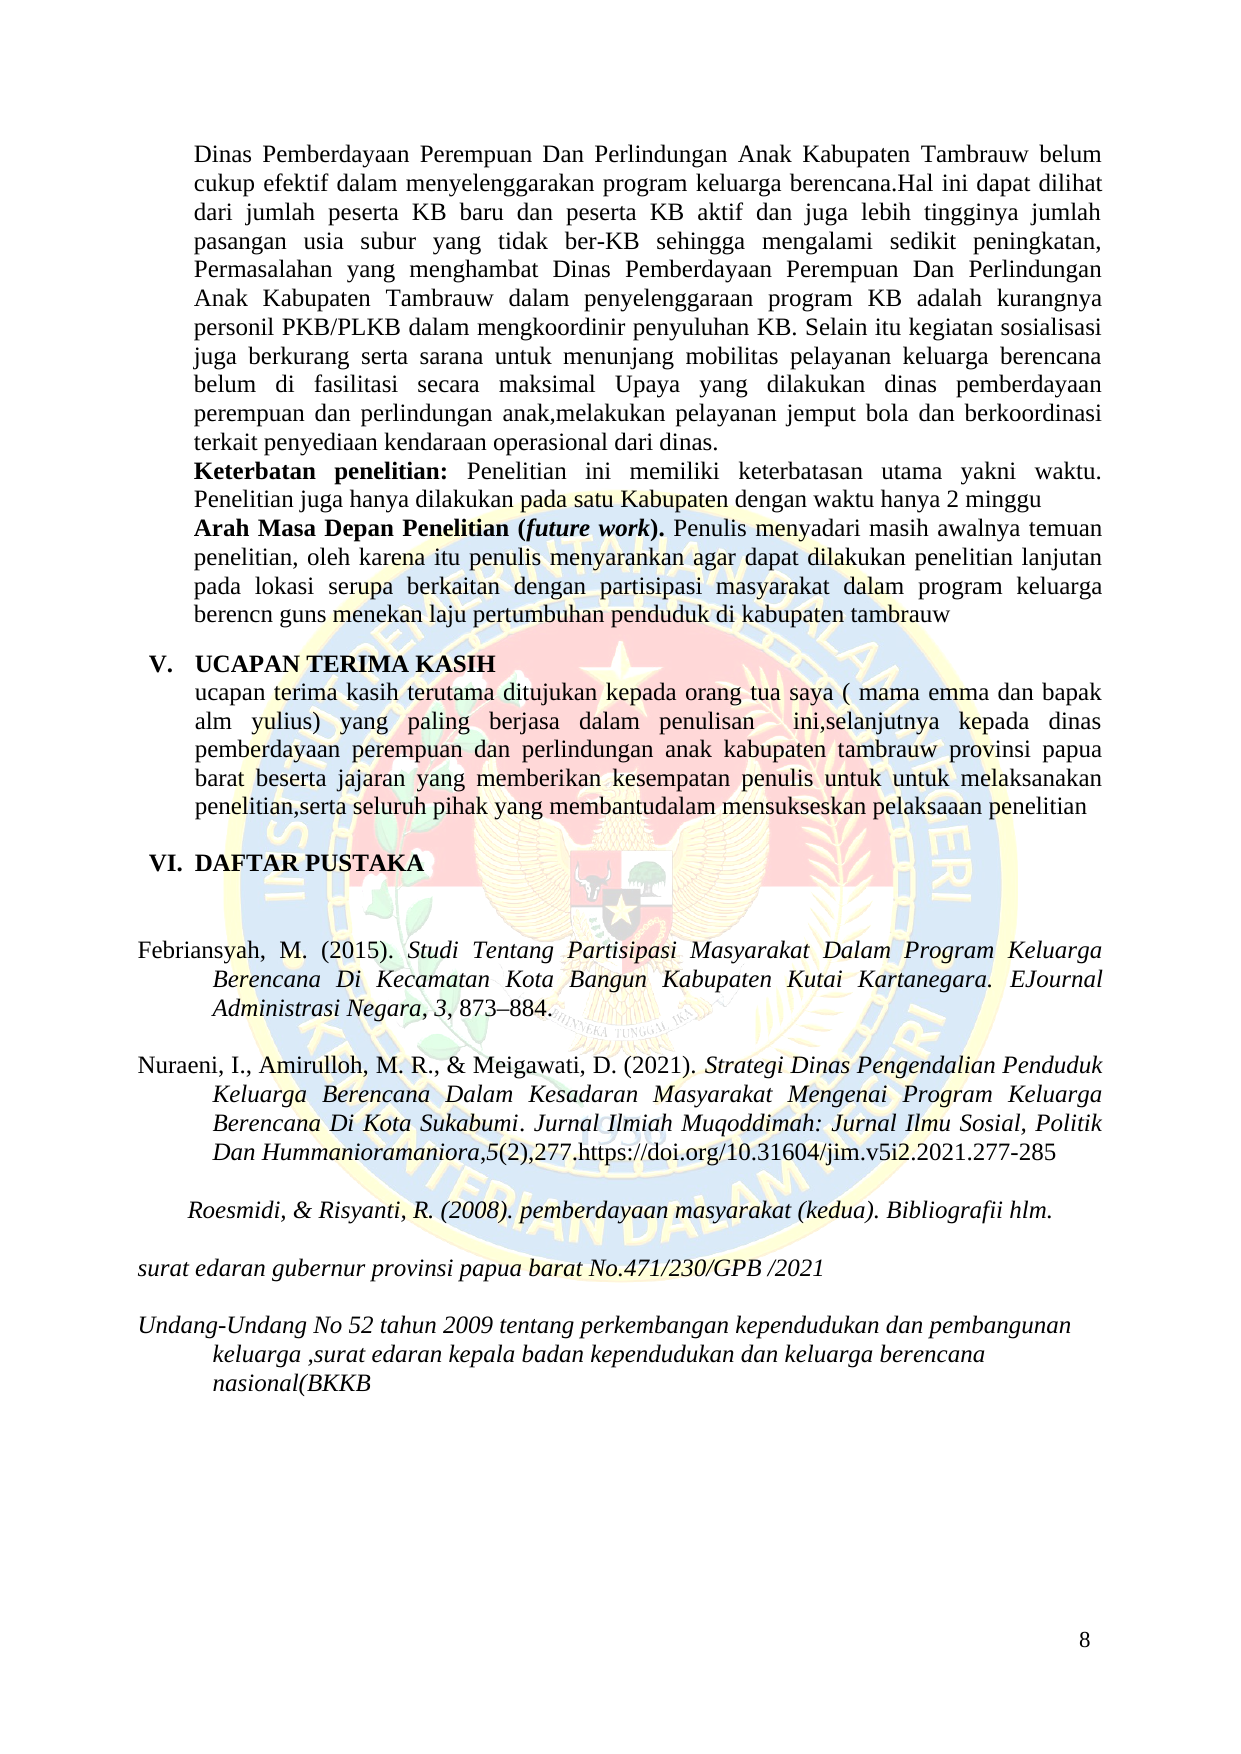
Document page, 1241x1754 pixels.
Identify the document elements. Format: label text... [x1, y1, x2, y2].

list Keterbatan penelitian: Penelitian ini memiliki keterbatasan utama yakni waktu. Penelitian juga hanya dilakukan pada satu Kabupaten dengan waktu hanya 2 minggu [194, 456, 1103, 513]
subtitle UCAPAN TERIMA KASIH [149, 649, 1140, 678]
text Febriansyah, M. (2015). Studi Tentang Partisipasi Masyarakat Dalam Program Keluarga Berencana Di Kecamatan Kota Bangun Kabupaten Kutai Kartanegara. EJournal Administrasi Negara, 3, 873–884. [137, 935, 1103, 1021]
list Arah Masa Depan Penelitian (future work). Penulis menyadari masih awalnya temuan penelitian, oleh karena itu penulis menyarankan agar dapat dilakukan penelitian lanjutan pada lokasi serupa berkaitan dengan partisipasi masyarakat dalam program keluarga berencn guns menekan laju pertumbuhan penduduk di kabupaten tambrauw [194, 513, 1103, 628]
subtitle DAFTAR PUSTAKA [149, 849, 1140, 877]
text Undang-Undang No 52 tahun 2009 tentang perkembangan kependudukan dan pembangunan keluarga ,surat edaran kepala badan kependudukan dan keluarga berencana nasional(BKKB [137, 1310, 1103, 1396]
text Nuraeni, I., Amirulloh, M. R., & Meigawati, D. (2021). Strategi Dinas Pengendalian Penduduk Keluarga Berencana Dalam Kesadaran Masyarakat Mengenai Program Keluarga Berencana Di Kota Sukabumi. Jurnal Ilmiah Muqoddimah: Jurnal Ilmu Sosial, Politik Dan Hummanioramaniora,5(2),277.https://doi.org/10.31604/jim.v5i2.2021.277-285 [137, 1051, 1103, 1166]
text Roesmidi, & Risyanti, R. (2008). pemberdayaan masyarakat (kedua). Bibliografii hlm. [137, 1195, 1103, 1223]
list Dinas Pemberdayaan Perempuan Dan Perlindungan Anak Kabupaten Tambrauw belum cukup efektif dalam menyelenggarakan program keluarga berencana.Hal ini dapat dilihat dari jumlah peserta KB baru dan peserta KB aktif dan juga lebih tingginya jumlah pasangan usia subur yang tidak ber-KB sehingga mengalami sedikit peningkatan, Permasalahan yang menghambat Dinas Pemberdayaan Perempuan Dan Perlindungan Anak Kabupaten Tambrauw dalam penyelenggaraan program KB adalah kurangnya personil PKB/PLKB dalam mengkoordinir penyuluhan KB. Selain itu kegiatan sosialisasi juga berkurang serta sarana untuk menunjang mobilitas pelayanan keluarga berencana belum di fasilitasi secara maksimal Upaya yang dilakukan dinas pemberdayaan perempuan dan perlindungan anak,melakukan pelayanan jemput bola dan berkoordinasi terkait penyediaan kendaraan operasional dari dinas. [194, 139, 1103, 456]
subtitle ucapan terima kasih terutama ditujukan kepada orang tua saya ( mama emma dan bapak alm yulius) yang paling berjasa dalam penulisan ini,selanjutnya kepada dinas pemberdayaan perempuan dan perlindungan anak kabupaten tambrauw provinsi papua barat beserta jajaran yang memberikan kesempatan penulis untuk untuk melaksanakan penelitian,serta seluruh pihak yang membantudalam mensukseskan pelaksaaan penelitian [194, 678, 1103, 820]
text surat edaran gubernur provinsi papua barat No.471/230/GPB /2021 [137, 1253, 1103, 1281]
